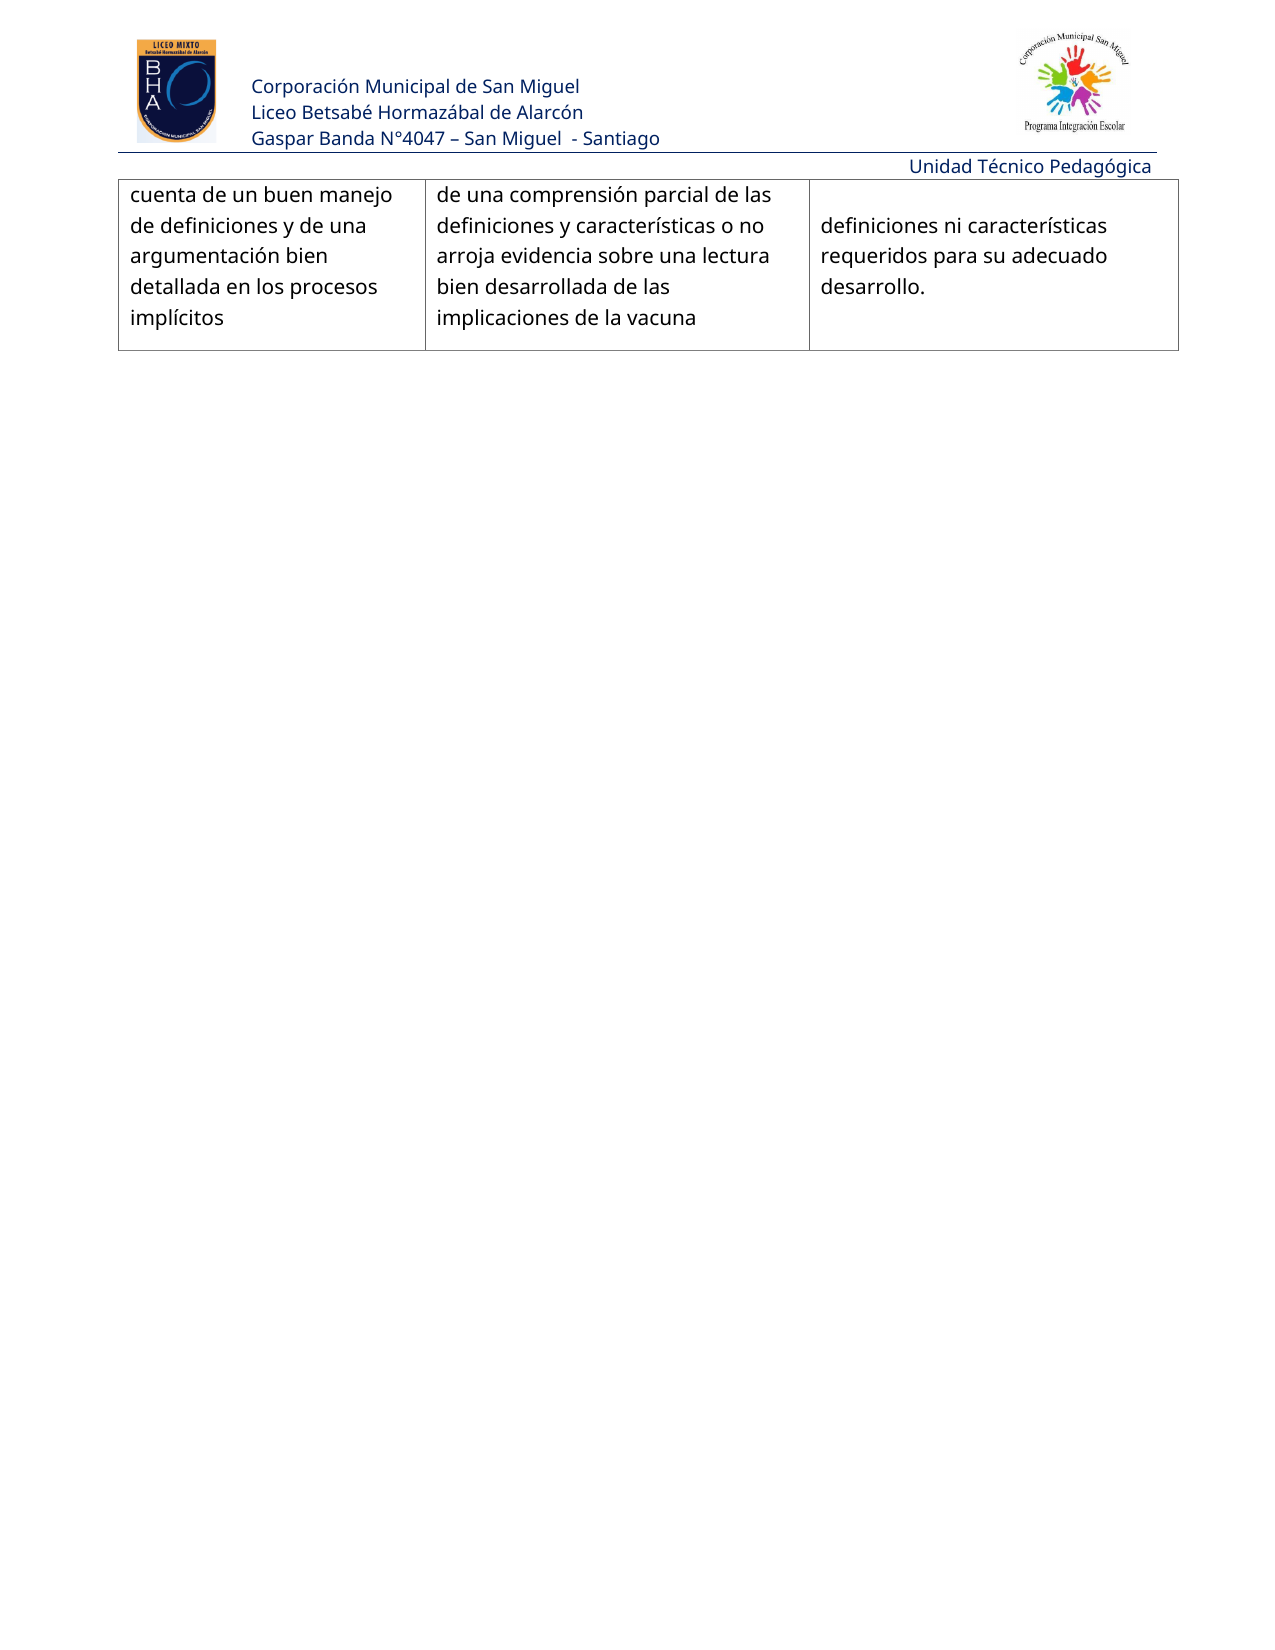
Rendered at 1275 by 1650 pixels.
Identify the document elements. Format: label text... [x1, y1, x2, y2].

picture [1015, 28, 1132, 135]
picture [136, 39, 217, 143]
